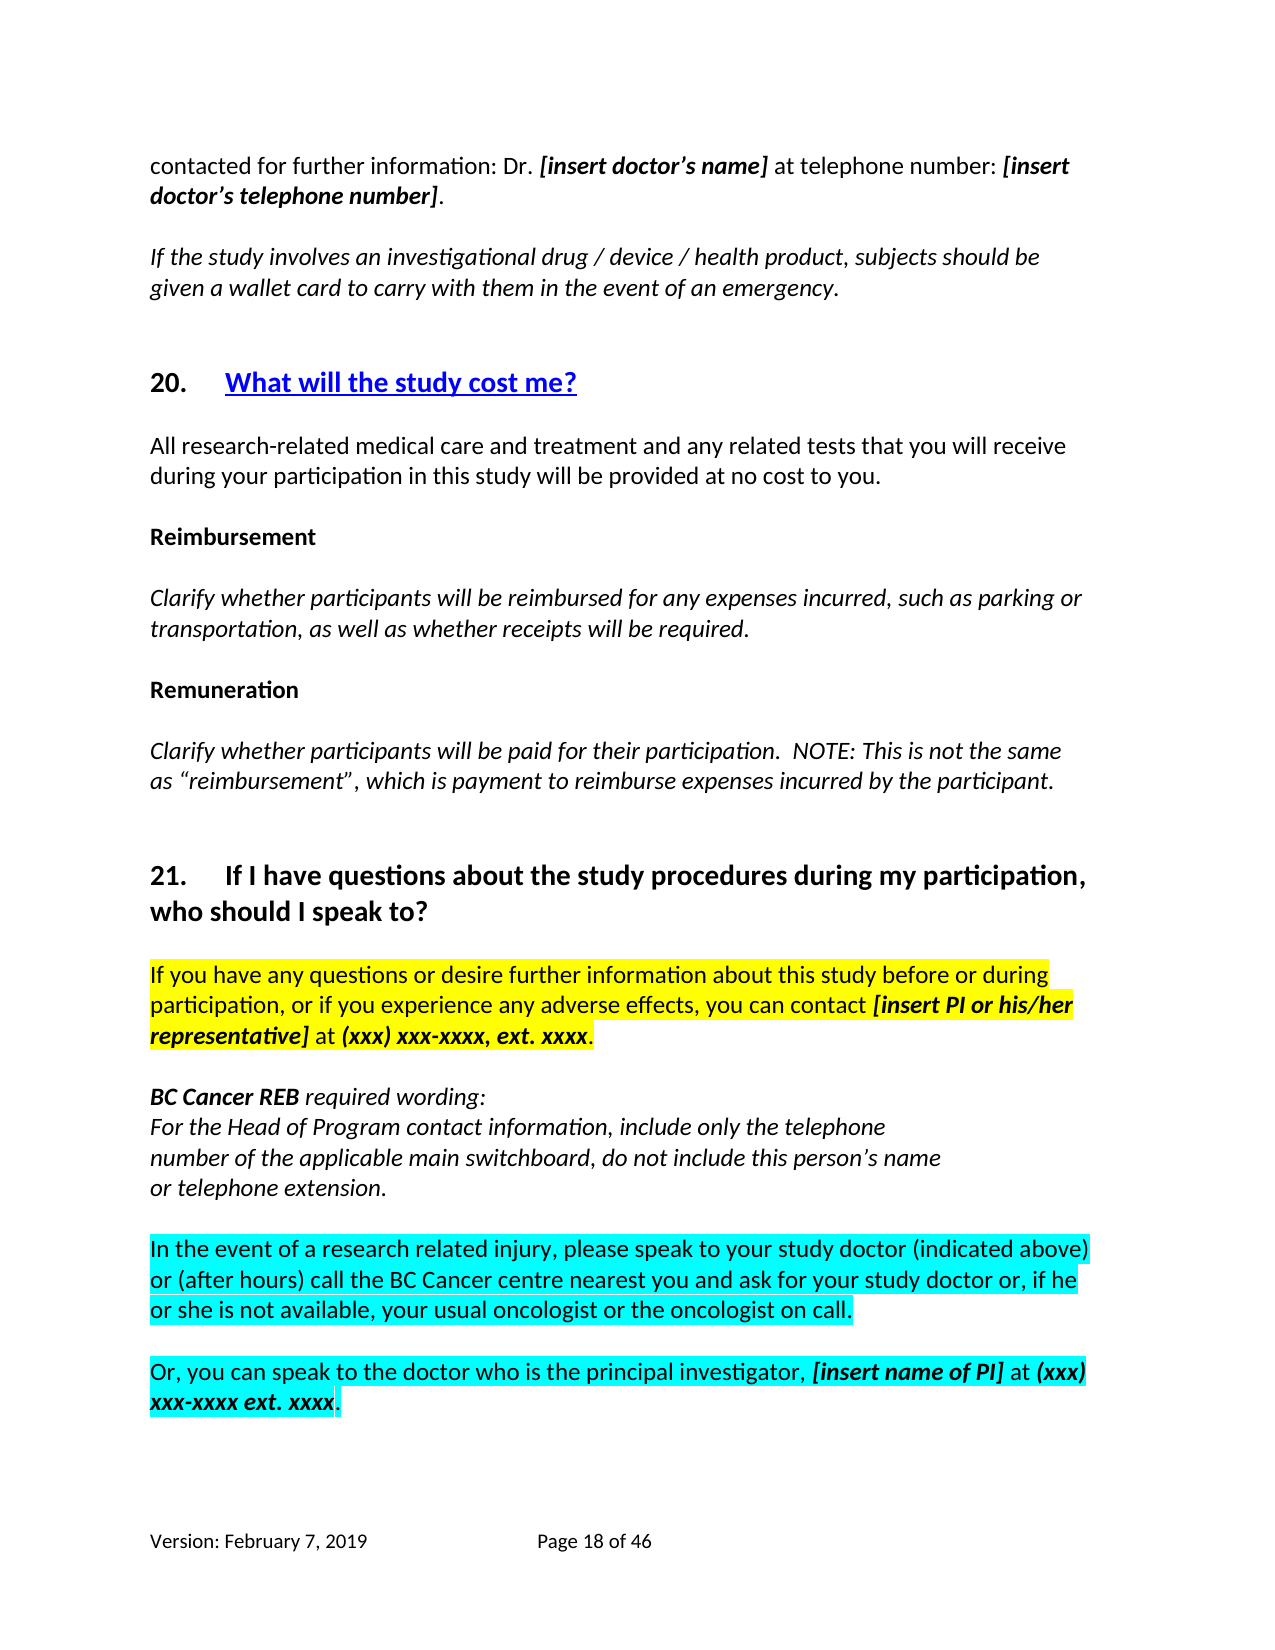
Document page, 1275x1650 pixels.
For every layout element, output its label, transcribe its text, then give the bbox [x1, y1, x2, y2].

text In the event of a research related injury, please speak to your study doctor (indicated above) or (after hours) call the BC Cancer centre nearest you and ask for your study doctor or, if he or she is not available, your usual oncologist or the oncologist on call. [150, 1233, 1097, 1325]
text Or, you can speak to the doctor who is the principal investigator, [insert name of PI] at (xxx) xxx-xxxx ext. xxxx. [341, 1356, 1097, 1417]
text If you have any questions or desire further information about this study before or during participation, or if you experience any adverse effects, you can contact [insert PI or his/her representative] at (xxx) xxx-xxxx, ext. xxxx. [594, 959, 1087, 1050]
text Remuneration [150, 674, 1087, 704]
text 20. What will the study cost me? [150, 364, 1096, 399]
text All research-related medical care and treatment and any related tests that you will receive during your participation in this study will be provided at no cost to you. [150, 430, 1097, 491]
text BC Cancer REB required wording: [150, 1081, 946, 1111]
text Clarify whether participants will be paid for their participation. NOTE: This is not the same as “reimbursement”, which is payment to reimburse expenses incurred by the participant. [150, 735, 1087, 796]
text Clarify whether participants will be reimbursed for any expenses incurred, such as parking or transportation, as well as whether receipts will be required. [150, 582, 1087, 643]
text If the study involves an investigational drug / device / health product, subjects should be given a wallet card to carry with them in the event of an emergency. [150, 242, 1096, 303]
text 21. If I have questions about the study procedures during my participation, who should I speak to? [150, 857, 1096, 928]
text For the Head of Program contact information, include only the telephone number of the applicable main switchboard, do not include this person’s name or telephone extension. [150, 1111, 946, 1203]
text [150, 150, 1096, 211]
text Reimbursement [150, 521, 1097, 552]
